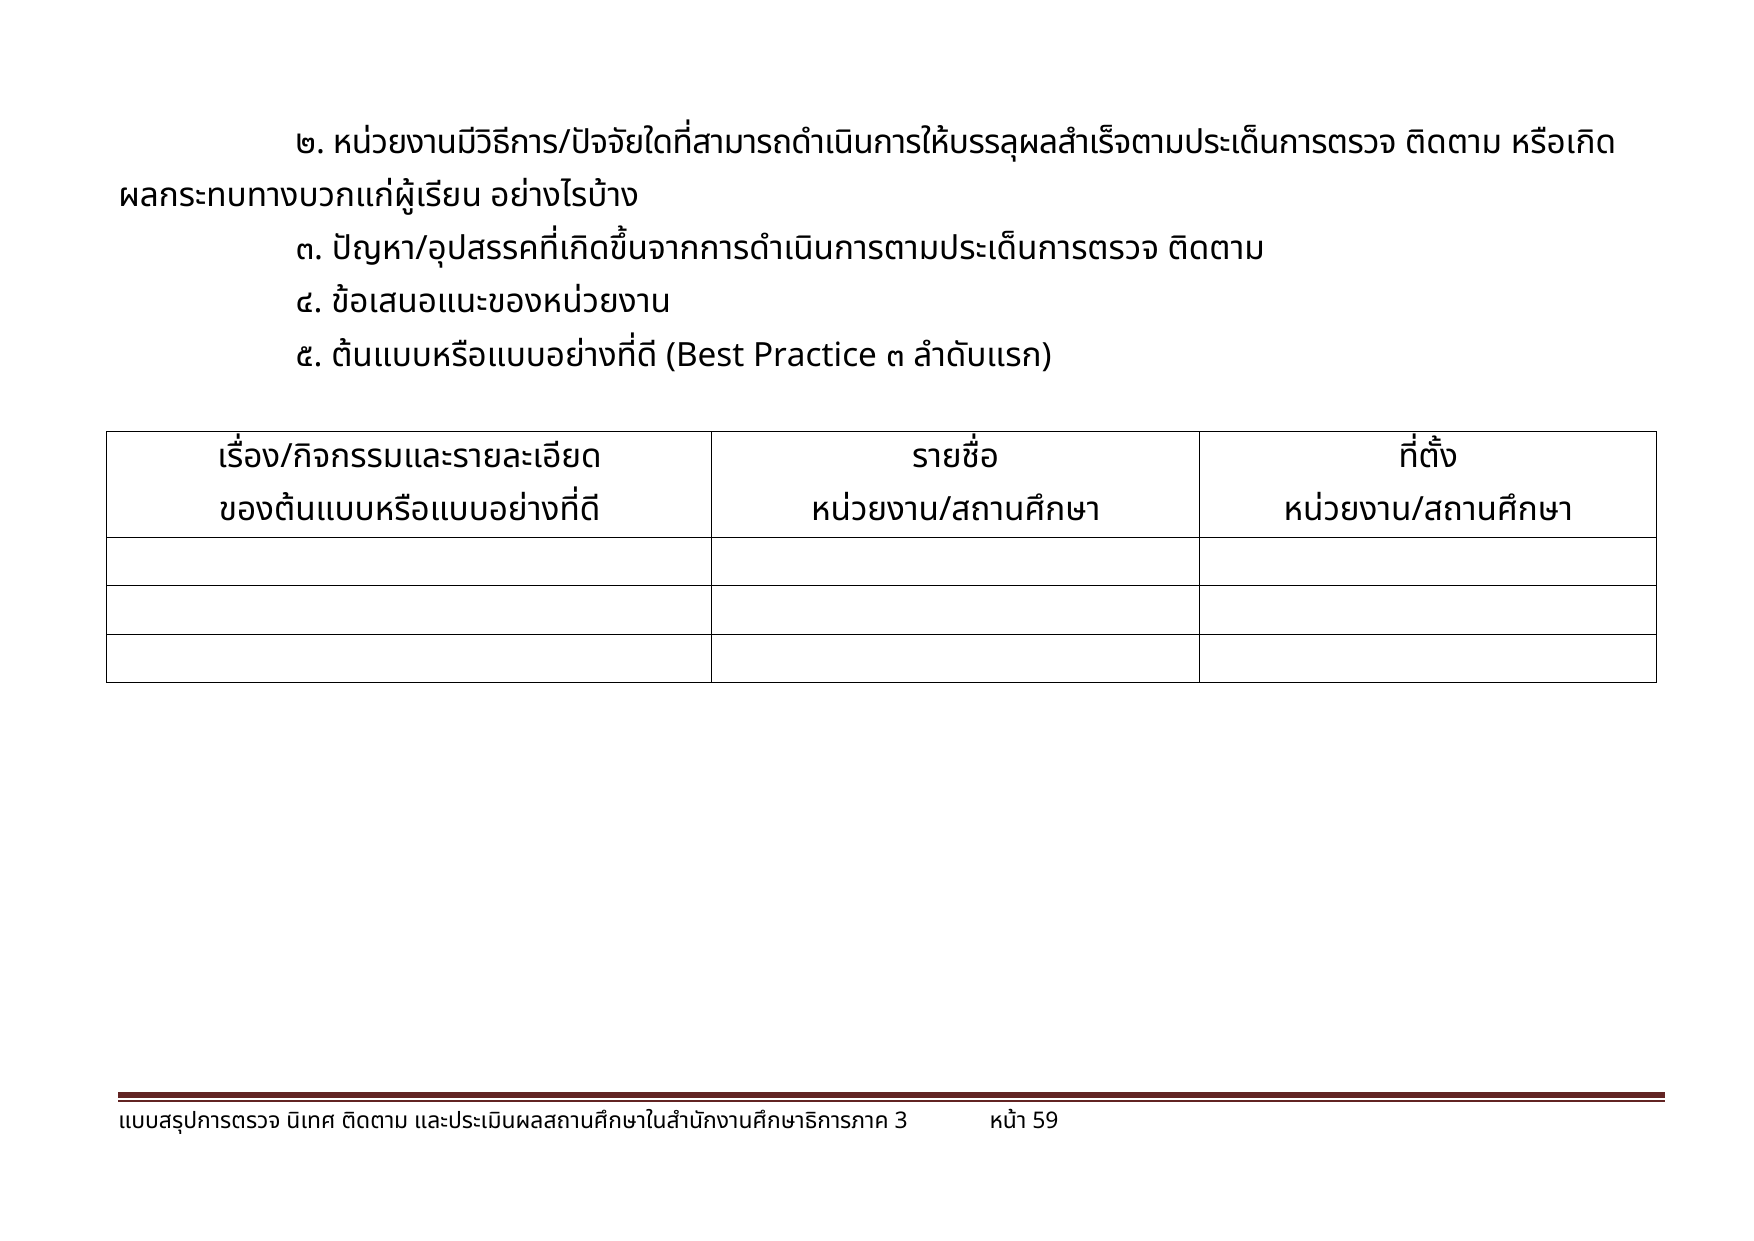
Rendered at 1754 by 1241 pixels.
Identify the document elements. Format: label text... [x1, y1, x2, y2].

table_cell [1200, 538, 1656, 585]
table_cell [712, 635, 1199, 682]
text ๔. ข้อเสนอแนะของหน่วยงาน [118, 277, 1665, 328]
table_header เรื่อง/กิจกรรมและรายละเอียด ของต้นแบบหรือแบบอย่างที่ดี [107, 432, 711, 537]
table_cell [107, 538, 711, 585]
table_cell [107, 635, 711, 682]
table_cell [107, 586, 711, 634]
text ๓. ปัญหา/อุปสรรคที่เกิดขึ้นจากการดำเนินการตามประเด็นการตรวจ ติดตาม [118, 224, 1665, 275]
table_cell [712, 538, 1199, 585]
table_cell [1200, 586, 1656, 634]
table_cell [712, 586, 1199, 634]
table_header รายชื่อ หน่วยงาน/สถานศึกษา [712, 432, 1199, 537]
table_header ที่ตั้ง หน่วยงาน/สถานศึกษา [1200, 432, 1656, 537]
text ๒. หน่วยงานมีวิธีการ/ปัจจัยใดที่สามารถดำเนินการให้บรรลุผลสำเร็จตามประเด็นการตรวจ ติดตาม หรือเกิดผลกระทบทางบวกแก่ผู้เรียน อย่างไรบ้าง [118, 118, 1665, 222]
text ๕. ต้นแบบหรือแบบอย่างที่ดี (Best Practice ๓ ลำดับแรก) [118, 330, 1665, 381]
table_cell [1200, 635, 1656, 682]
